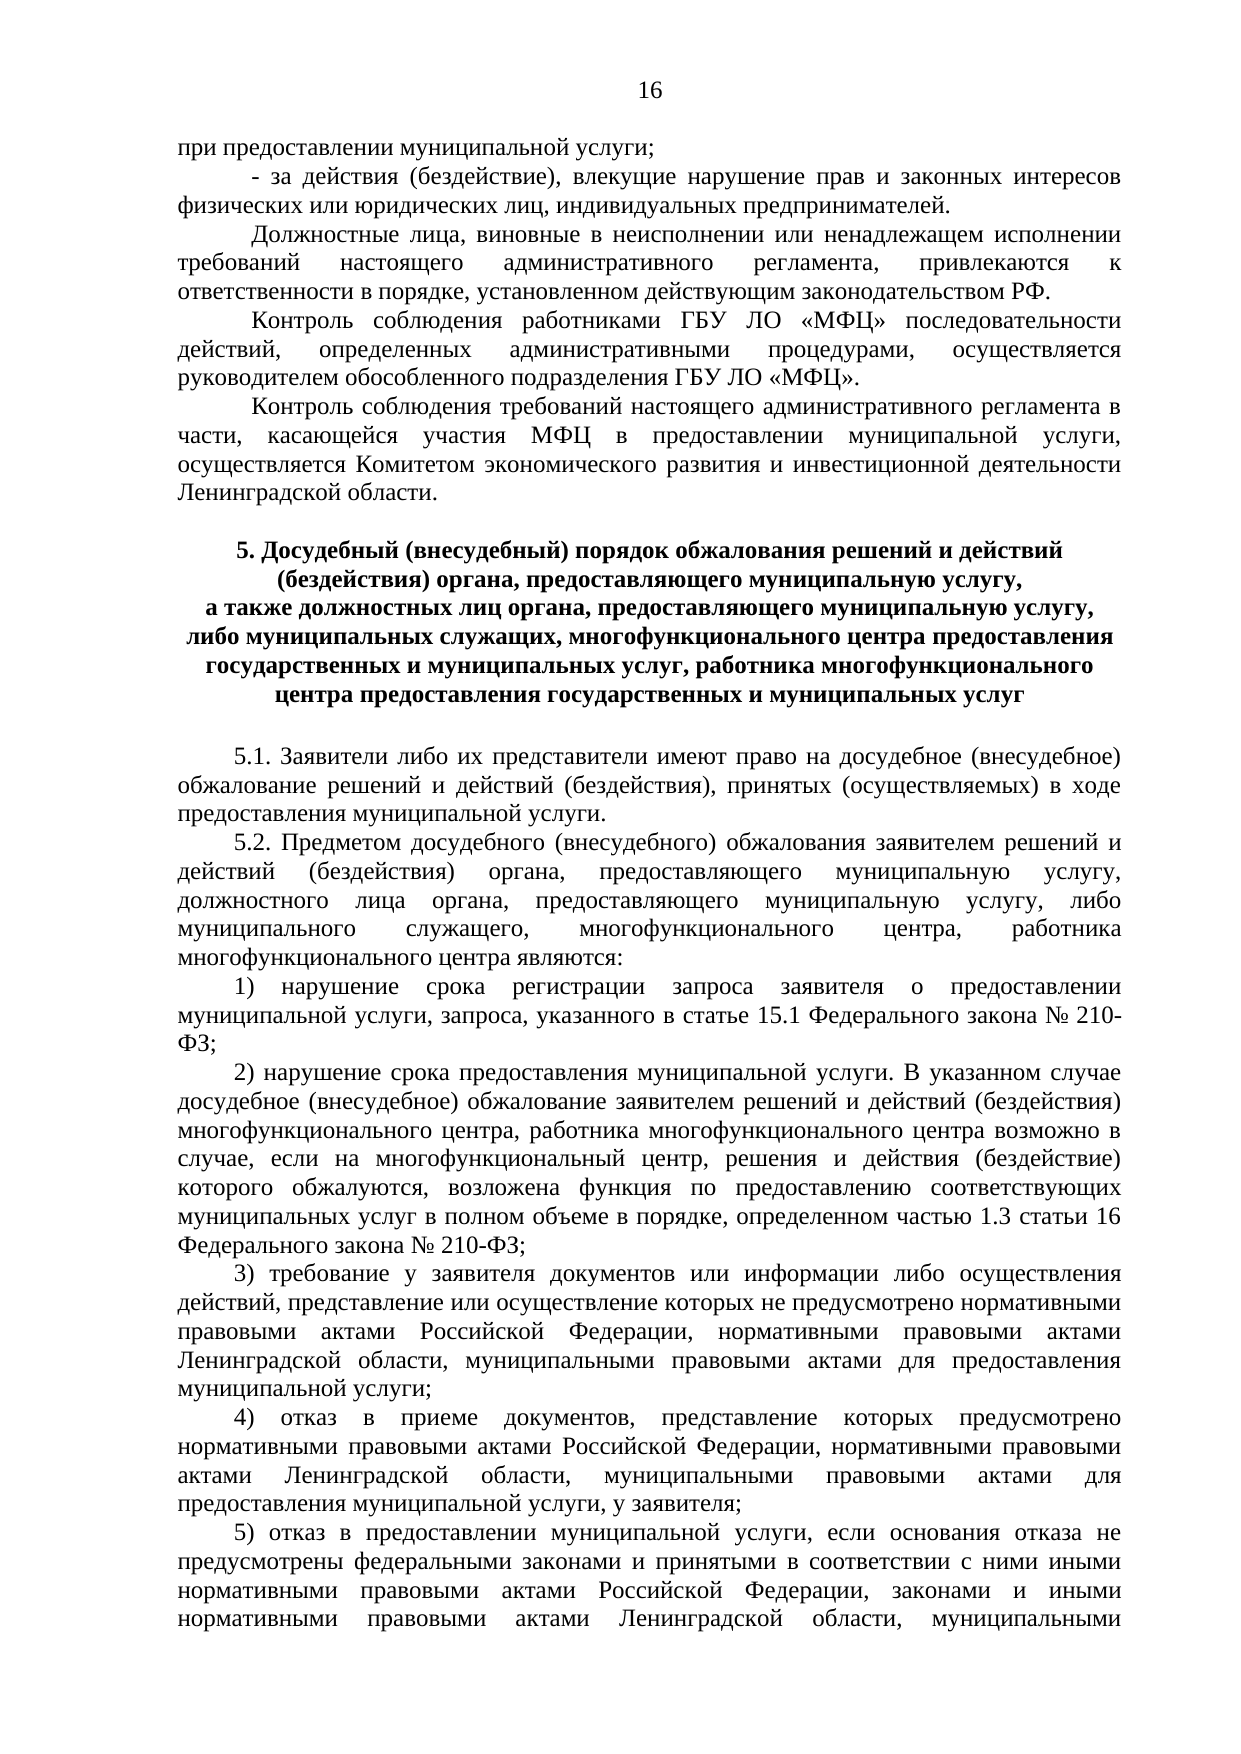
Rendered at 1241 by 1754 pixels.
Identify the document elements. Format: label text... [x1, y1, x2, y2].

text а также должностных лиц органа, предоставляющего муниципальную услугу, либо муниципальных служащих, многофункционального центра предоставления государственных и муниципальных услуг, работника многофункционального центра предоставления государственных и муниципальных услуг [177, 592, 1122, 707]
text 4) отказ в приеме документов, представление которых предусмотрено нормативными правовыми актами Российской Федерации, нормативными правовыми актами Ленинградской области, муниципальными правовыми актами для предоставления муниципальной услуги, у заявителя; [177, 1402, 1122, 1517]
text 3) требование у заявителя документов или информации либо осуществления действий, представление или осуществление которых не предусмотрено нормативными правовыми актами Российской Федерации, нормативными правовыми актами Ленинградской области, муниципальными правовыми актами для предоставления муниципальной услуги; [177, 1258, 1122, 1402]
title Контроль соблюдения требований настоящего административного регламента в части, касающейся участия МФЦ в предоставлении муниципальной услуги, осуществляется Комитетом экономического развития и инвестиционной деятельности Ленинградской области. [177, 391, 1122, 506]
text 1) нарушение срока регистрации запроса заявителя о предоставлении муниципальной услуги, запроса, указанного в статье 15.1 Федерального закона № 210-ФЗ; [177, 971, 1122, 1057]
title Контроль соблюдения работниками ГБУ ЛО «МФЦ» последовательности действий, определенных административными процедурами, осуществляется руководителем обособленного подразделения ГБУ ЛО «МФЦ». [177, 305, 1122, 391]
text 5.2. Предметом досудебного (внесудебного) обжалования заявителем решений и действий (бездействия) органа, предоставляющего муниципальную услугу, должностного лица органа, предоставляющего муниципальную услугу, либо муниципального служащего, многофункционального центра, работника многофункционального центра являются: [177, 827, 1122, 971]
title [177, 132, 1122, 161]
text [177, 1517, 1122, 1632]
title - за действия (бездействие), влекущие нарушение прав и законных интересов физических или юридических лиц, индивидуальных предпринимателей. [177, 161, 1122, 219]
title Должностные лица, виновные в неисполнении или ненадлежащем исполнении требований настоящего административного регламента, привлекаются к ответственности в порядке, установленном действующим законодательством РФ. [177, 219, 1122, 305]
text 2) нарушение срока предоставления муниципальной услуги. В указанном случае досудебное (внесудебное) обжалование заявителем решений и действий (бездействия) многофункционального центра, работника многофункционального центра возможно в случае, если на многофункциональный центр, решения и действия (бездействие) которого обжалуются, возложена функция по предоставлению соответствующих муниципальных услуг в полном объеме в порядке, определенном частью 1.3 статьи 16 Федерального закона № 210-ФЗ; [177, 1057, 1122, 1258]
text 5. Досудебный (внесудебный) порядок обжалования решений и действий (бездействия) органа, предоставляющего муниципальную услугу, [177, 535, 1122, 592]
text 5.1. Заявители либо их представители имеют право на досудебное (внесудебное) обжалование решений и действий (бездействия), принятых (осуществляемых) в ходе предоставления муниципальной услуги. [177, 741, 1122, 827]
